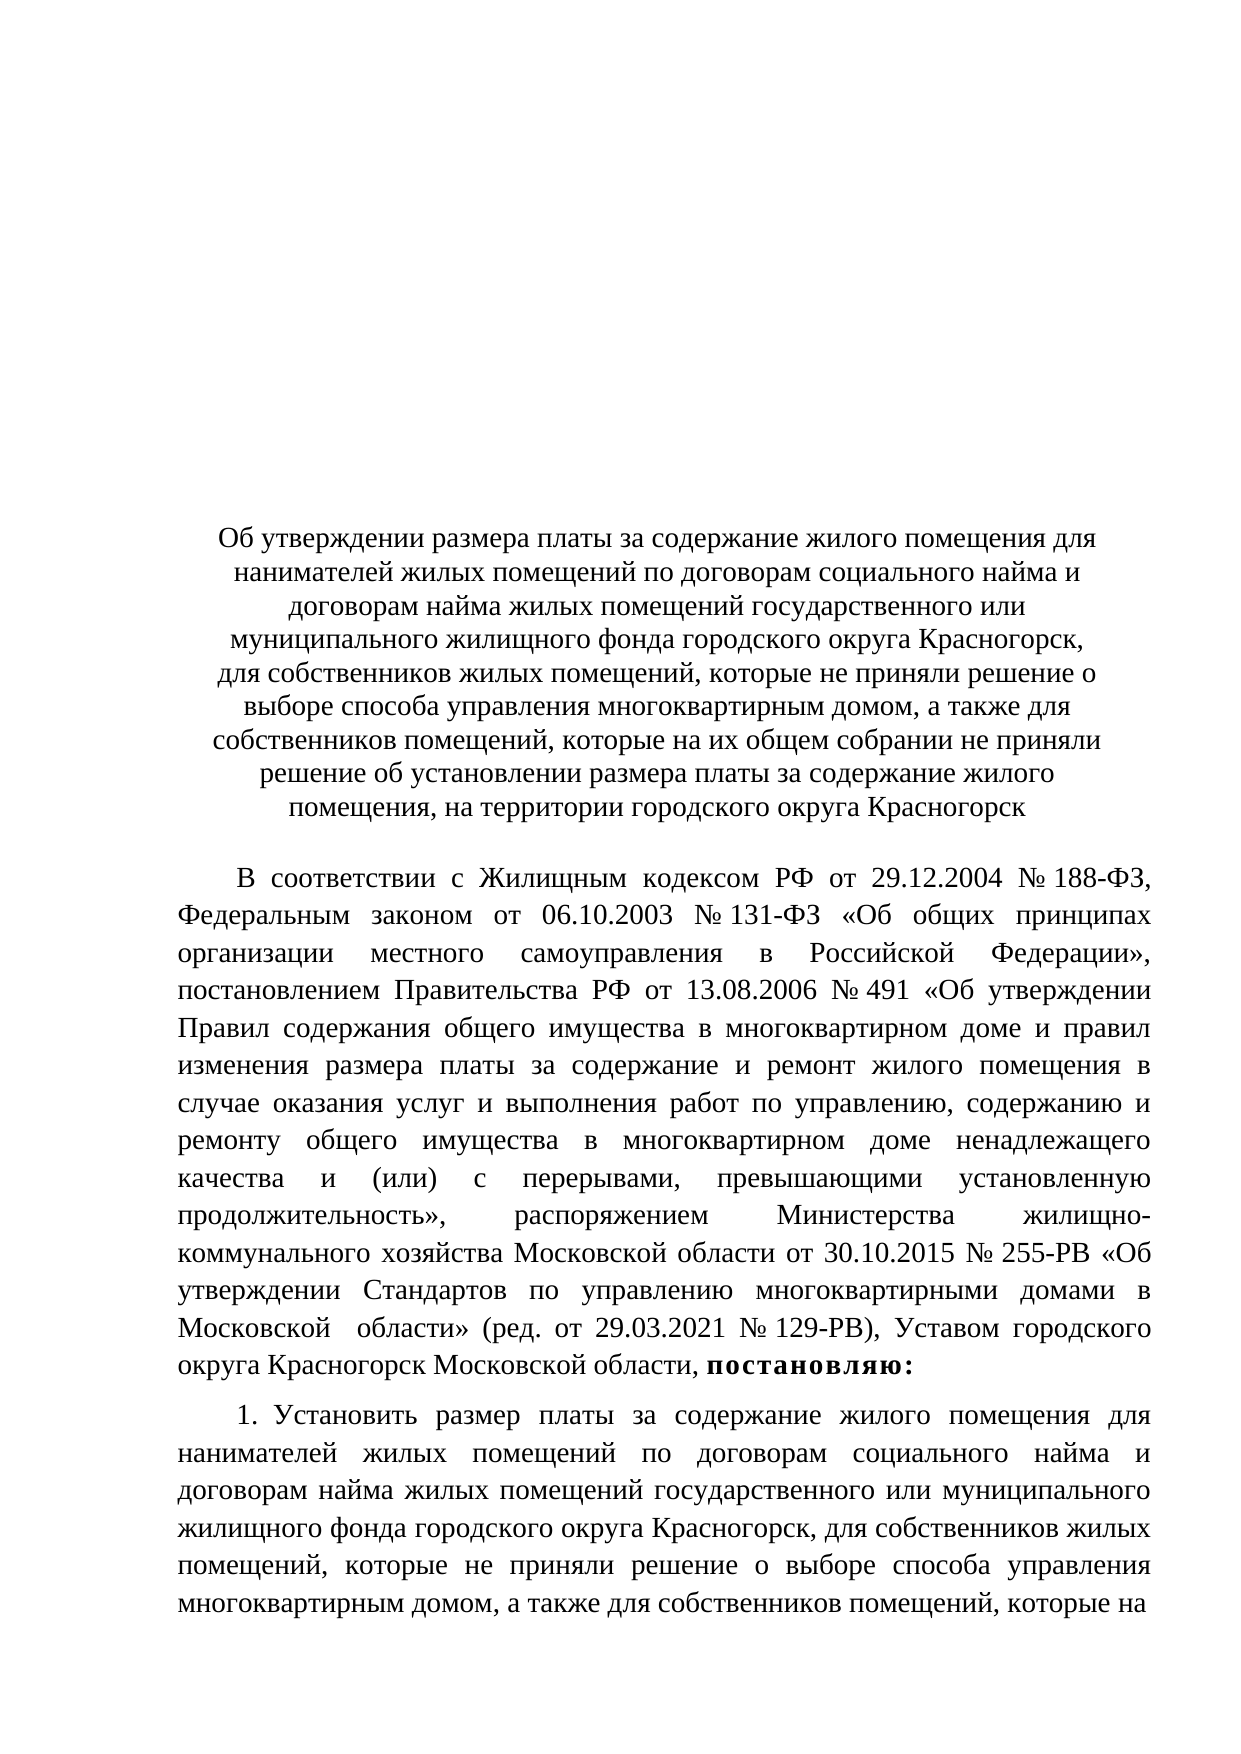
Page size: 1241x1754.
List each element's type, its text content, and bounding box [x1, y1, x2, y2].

text Об утверждении размера платы за содержание жилого помещения для нанимателей жилых помещений по договорам социального найма и договорам найма жилых помещений государственного или муниципального жилищного фонда городского округа Красногорск, для собственников жилых помещений, которые не приняли решение о выборе способа управления многоквартирным домом, а также для собственников помещений, которые на их общем собрании не приняли решение об установлении размера платы за содержание жилого помещения, на территории городского округа Красногорск [207, 521, 1107, 822]
text В соответствии с Жилищным кодексом РФ от 29.12.2004 № 188-ФЗ, Федеральным законом от 06.10.2003 № 131-ФЗ «Об общих принципах организации местного самоуправления в Российской Федерации», постановлением Правительства РФ от 13.08.2006 № 491 «Об утверждении Правил содержания общего имущества в многоквартирном доме и правил изменения размера платы за содержание и ремонт жилого помещения в случае оказания услуг и выполнения работ по управлению, содержанию и ремонту общего имущества в многоквартирном доме ненадлежащего качества и (или) с перерывами, превышающими установленную продолжительность», распоряжением Министерства жилищно-коммунального хозяйства Московской области от 30.10.2015 № 255-РВ «Об утверждении Стандартов по управлению многоквартирными домами в Московской области» (ред. от 29.03.2021 № 129-РВ), Уставом городского округа Красногорск Московской области, постановляю: [177, 856, 1152, 1381]
text 1. Установить размер платы за содержание жилого помещения для нанимателей жилых помещений по договорам социального найма и договорам найма жилых помещений государственного или муниципального жилищного фонда городского округа Красногорск, для собственников жилых помещений, которые не приняли решение о выборе способа управления многоквартирным домом, а также для собственников помещений, которые на [177, 1393, 1152, 1618]
